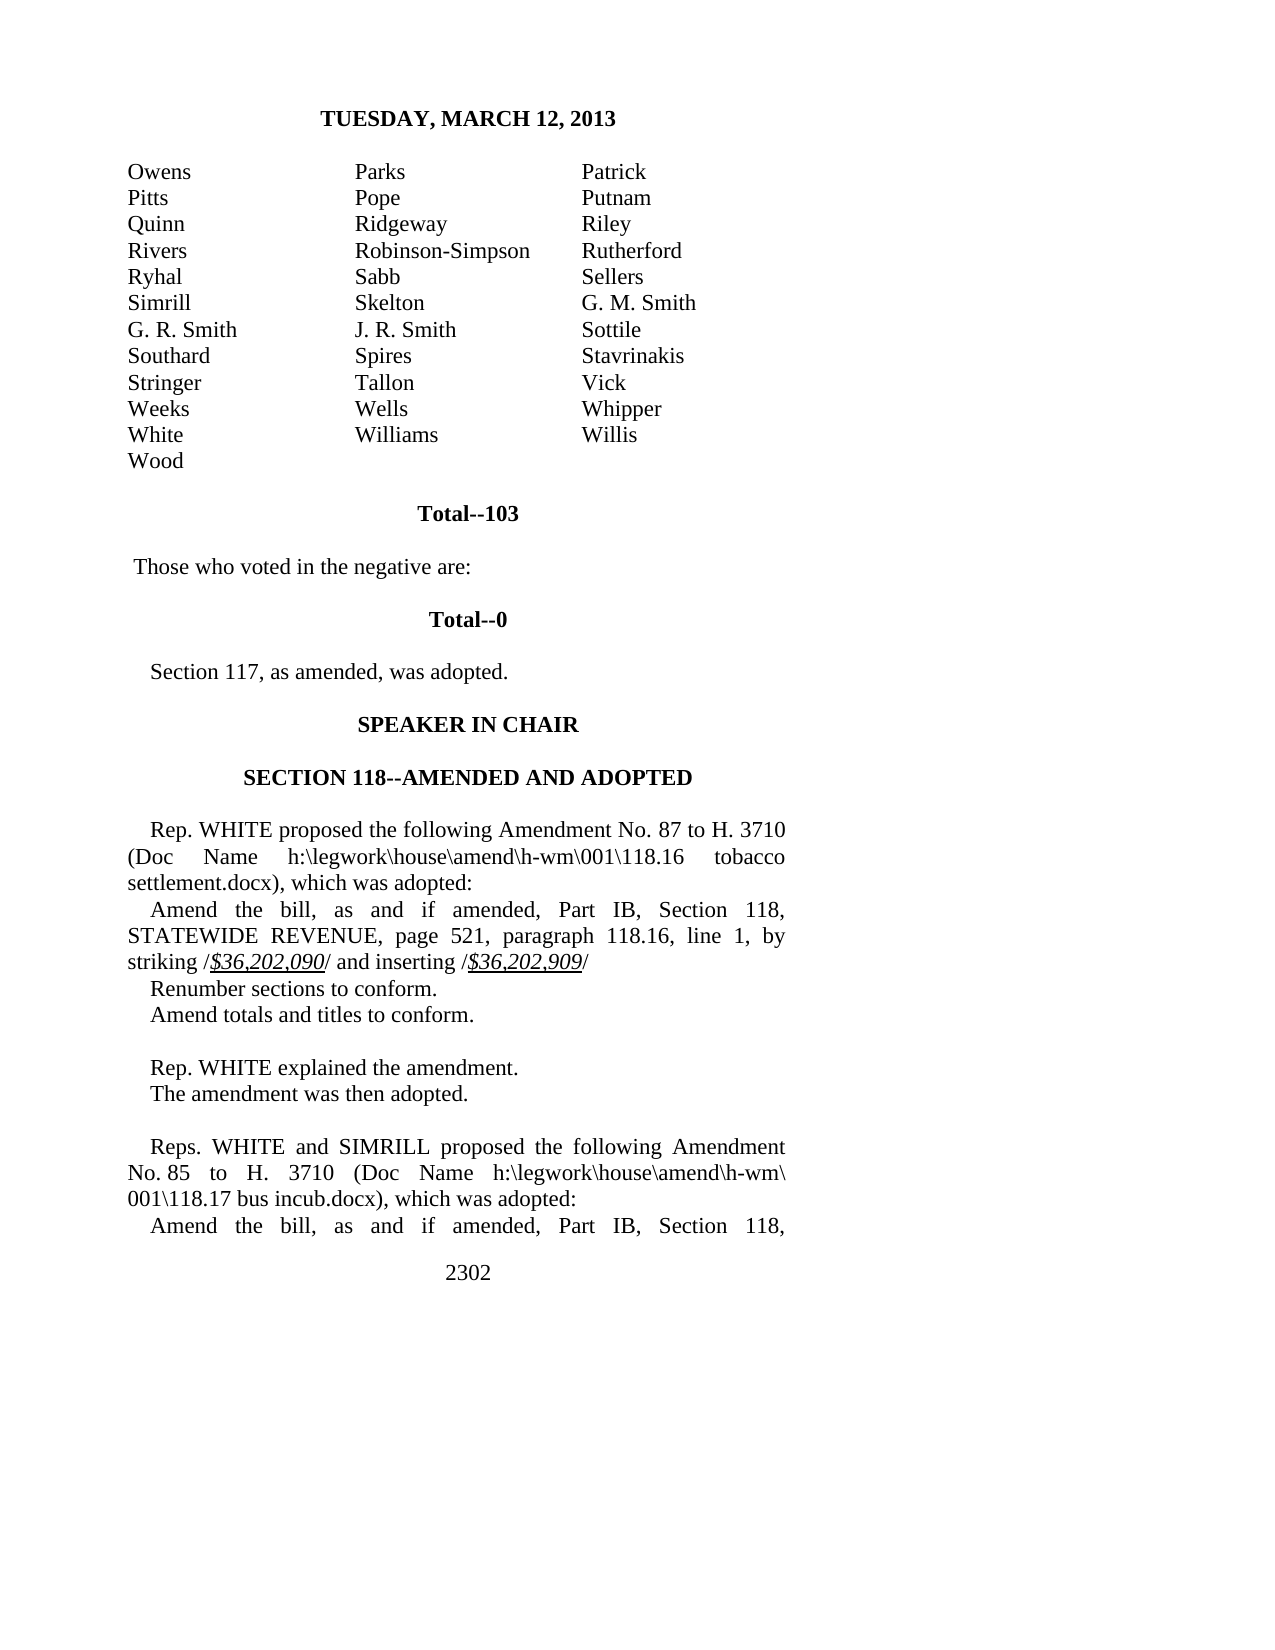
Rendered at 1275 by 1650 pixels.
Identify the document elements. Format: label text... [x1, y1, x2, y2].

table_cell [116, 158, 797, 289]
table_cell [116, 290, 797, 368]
text Rep. WHITE explained the amendment. [127, 1054, 786, 1080]
text Amend totals and titles to conform. [127, 1001, 786, 1027]
text SECTION 118--AMENDED AND ADOPTED [127, 764, 786, 790]
text Total--103 [127, 500, 786, 527]
text Reps. WHITE and SIMRILL proposed the following Amendment No. 85 to H. 3710 (Doc Name h:\legwork\house\amend\h-wm\001\118.17 bus incub.docx), which was adopted: [127, 1133, 786, 1212]
text Total--0 [127, 606, 786, 632]
text SPEAKER IN CHAIR [127, 711, 786, 737]
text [127, 1212, 786, 1238]
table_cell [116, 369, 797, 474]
text Section 117, as amended, was adopted. [127, 658, 786, 685]
text Those who voted in the negative are: [127, 553, 786, 579]
text Renumber sections to conform. [127, 975, 786, 1001]
text The amendment was then adopted. [127, 1080, 786, 1106]
text Rep. WHITE proposed the following Amendment No. 87 to H. 3710 (Doc Name h:\legwork\house\amend\h-wm\001\118.16 tobacco settlement.docx), which was adopted: [127, 817, 786, 896]
text Amend the bill, as and if amended, Part IB, Section 118, STATEWIDE REVENUE, page 521, paragraph 118.16, line 1, by striking /$36,202,090/ and inserting /$36,202,909/ [127, 896, 786, 975]
